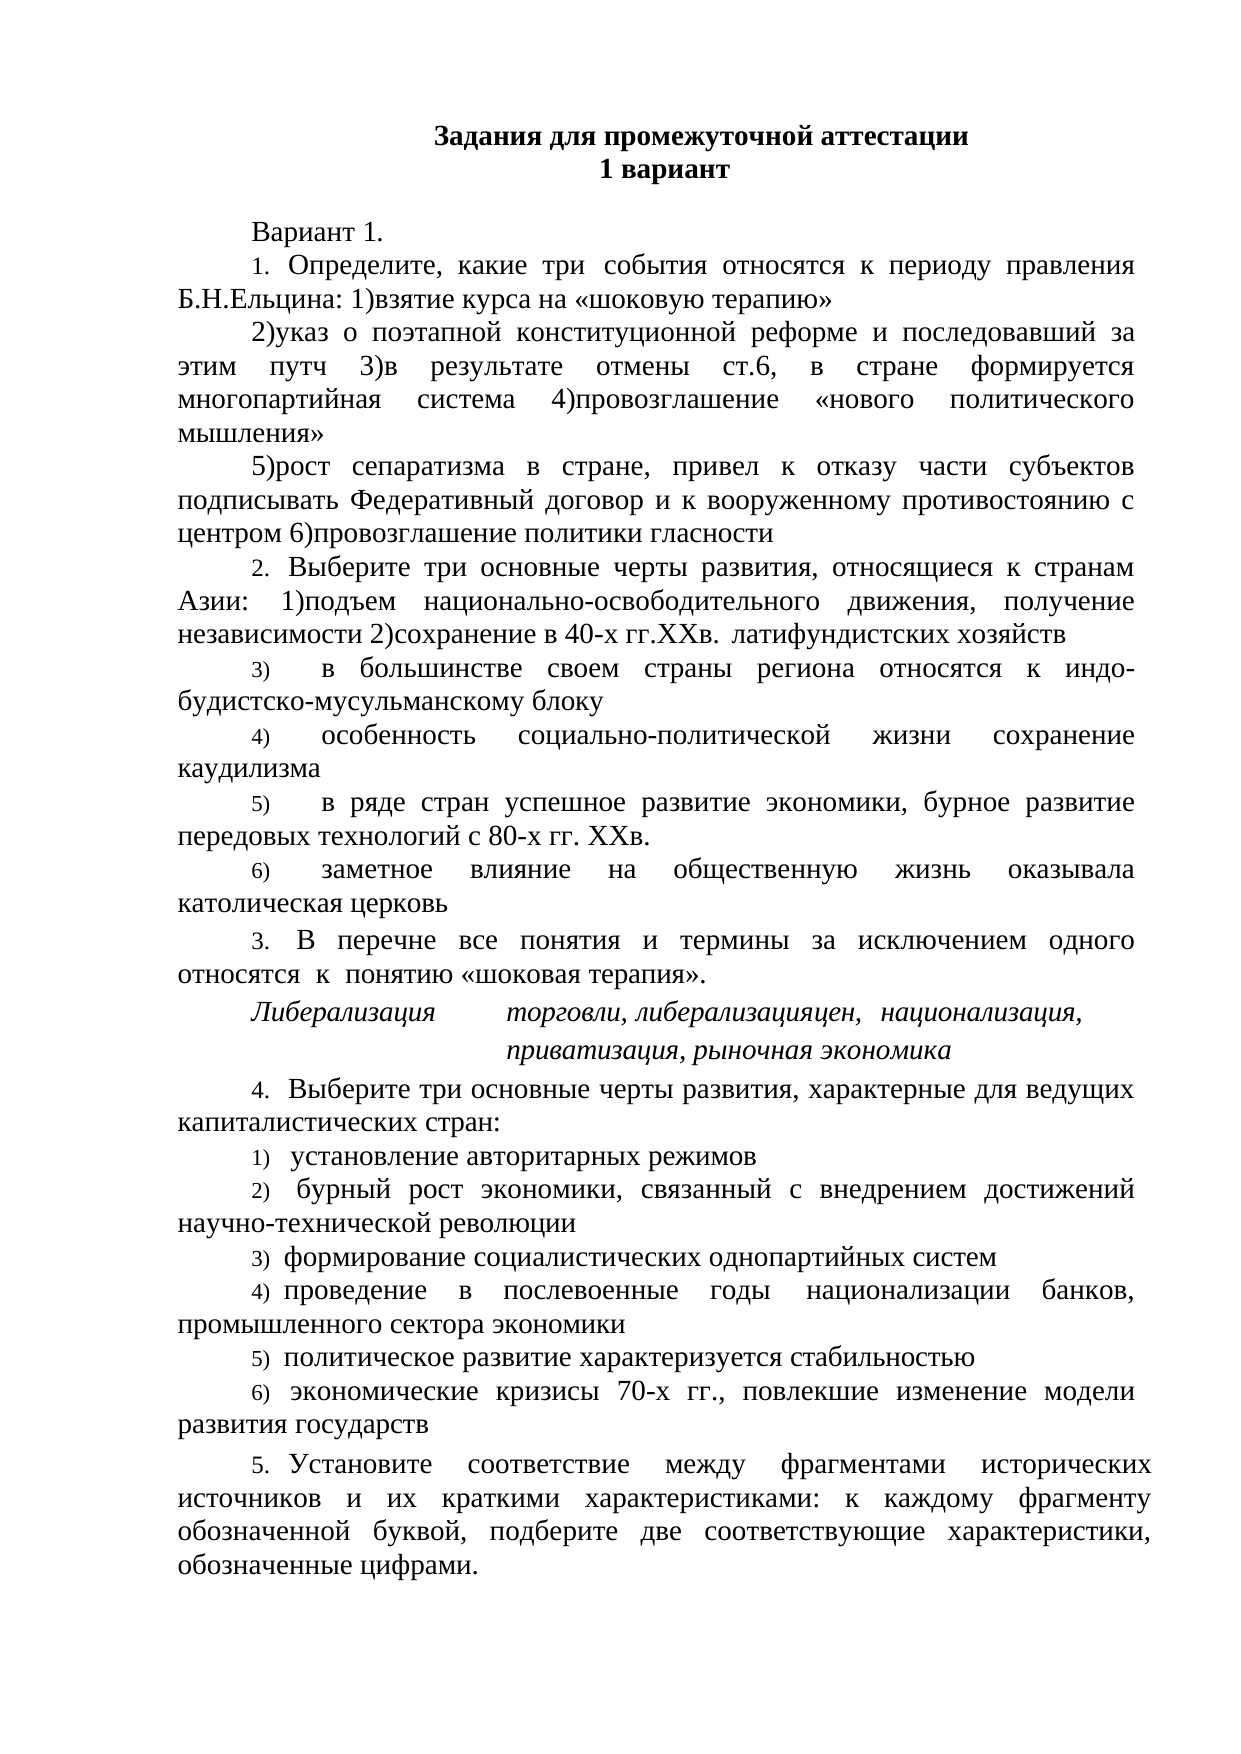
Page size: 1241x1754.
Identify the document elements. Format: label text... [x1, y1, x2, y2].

list в ряде стран успешное развитие экономики, бурное развитие передовых технологий с 80-х гг. XXв. [177, 784, 1135, 851]
list бурный рост экономики, связанный с внедрением достижений научно-технической революции [177, 1172, 1135, 1239]
list проведение в послевоенные годы национализации банков, промышленного сектора экономики [177, 1272, 1135, 1339]
subtitle Задания для промежуточной аттестации [177, 118, 1152, 152]
list Определите, какие три события относятся к периоду правления Б.Н.Ельцина: 1)взятие курса на «шоковую терапию» [177, 247, 1135, 314]
list политическое развитие характеризуется стабильностью [177, 1339, 1135, 1373]
list особенность социально-политической жизни сохранение каудилизма [177, 717, 1135, 784]
list экономические кризисы 70-х гг., повлекшие изменение модели развития государств [177, 1373, 1135, 1440]
text 1 вариант [177, 152, 1152, 185]
text Вариант 1. [177, 219, 1135, 247]
list установление авторитарных режимов [177, 1138, 1135, 1172]
list Установите соответствие между фрагментами исторических источников и их краткими характеристиками: к каждому фрагменту обозначенной буквой, подберите две соответствующие характеристики, обозначенные цифрами. [177, 1446, 1152, 1580]
list Выберите три основные черты развития, относящиеся к странам Азии: 1)подъем национально-освободительного движения, получение независимости 2)сохранение в 40-х гг.XXв. латифундистских хозяйств [177, 549, 1135, 650]
list заметное влияние на общественную жизнь оказывала католическая церковь [177, 851, 1135, 918]
list Выберите три основные черты развития, характерные для ведущих капиталистических стран: [177, 1071, 1135, 1138]
list в большинстве своем страны региона относятся к индо-будистско-мусульманскому блоку [177, 650, 1135, 717]
text 2)указ о поэтапной конституционной реформе и последовавший за этим путч 3)в результате отмены ст.6, в стране формируется многопартийная система 4)провозглашение «нового политического мышления» [177, 314, 1135, 448]
text 5)рост сепаратизма в стране, привел к отказу части субъектов подписывать Федеративный договор и к вооруженному противостоянию с центром 6)провозглашение политики гласности [177, 448, 1135, 549]
text Либерализация торговли, либерализация цен, национализация, приватизация, рыночная экономика [177, 994, 1135, 1066]
list В перечне все понятия и термины за исключением одного относятся к понятию «шоковая терапия». [177, 922, 1135, 989]
list формирование социалистических однопартийных систем [177, 1239, 1135, 1272]
